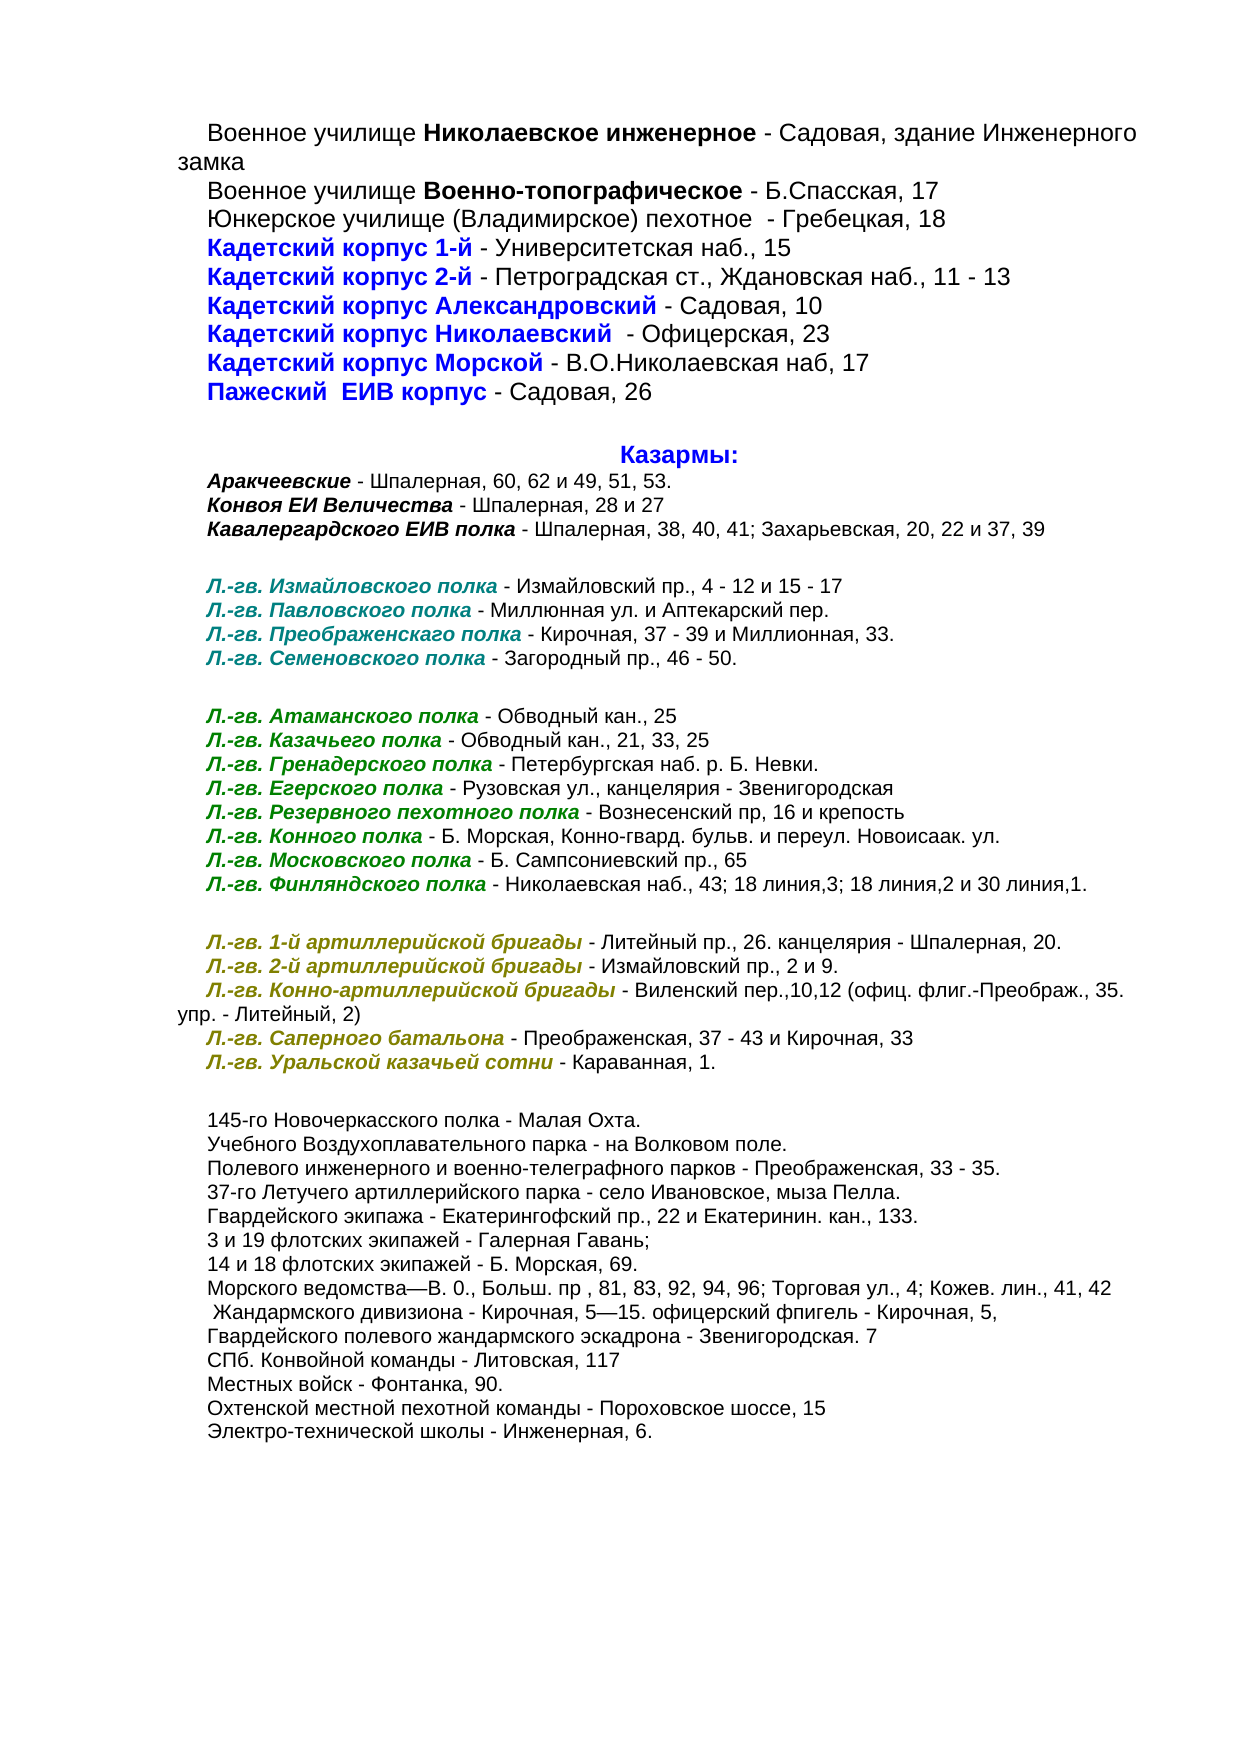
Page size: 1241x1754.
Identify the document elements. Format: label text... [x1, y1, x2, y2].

text СПб. Конвойной команды - Литовская, 117 [177, 1347, 1152, 1371]
text Гвардейского полевого жандармского эскадрона - Звенигородская. 7 [177, 1323, 1152, 1347]
text Л.-гв. Павловского полка - Миллюнная ул. и Аптекарский пер. [177, 598, 1152, 622]
text Учебного Воздухоплавательного парка - на Волковом поле. [177, 1132, 1152, 1156]
text Л.-гв. Конно-артиллерийской бригады - Виленский пер.,10,12 (офиц. флиг.-Преображ., 35. упр. - Литейный, 2) [177, 978, 1152, 1026]
text Л.-гв. Саперного батальона - Преображенская, 37 - 43 и Кирочная, 33 [177, 1026, 1152, 1050]
text Жандармского дивизиона - Кирочная, 5—15. офицерский фпигель - Кирочная, 5, [177, 1299, 1152, 1323]
text Конвоя ЕИ Величества - Шпалерная, 28 и 27 [177, 492, 1152, 516]
text Л.-гв. Уральской казачьей сотни - Караванная, 1. [177, 1050, 1152, 1074]
text Л.-гв. Семеновского полка - Загородный пр., 46 - 50. [177, 646, 1152, 670]
text Кадетский корпус Николаевский - Офицерская, 23 [177, 319, 1152, 348]
text Кадетский корпус 1-й - Университетская наб., 15 [177, 233, 1152, 262]
text Морского ведомства—В. 0., Больш. пр , 81, 83, 92, 94, 96; Торговая ул., 4; Кожев. лин., 41, 42 [177, 1276, 1152, 1299]
text Юнкерское училище (Владимирское) пехотное - Гребецкая, 18 [177, 204, 1152, 233]
text Казармы: [177, 440, 1152, 468]
text Полевого инженерного и военно-телеграфного парков - Преображенская, 33 - 35. [177, 1156, 1152, 1180]
text Пажеский ЕИВ корпус - Садовая, 26 [177, 377, 1152, 406]
text Л.-гв. Финляндского полка - Николаевская наб., 43; 18 линия,3; 18 линия,2 и 30 линия,1. [177, 872, 1152, 896]
text Л.-гв. Атаманского полка - Обводный кан., 25 [177, 704, 1152, 728]
text Кадетский корпус 2-й - Петроградская ст., Ждановская наб., 11 - 13 [177, 262, 1152, 291]
text Л.-гв. Конного полка - Б. Морская, Конно-гвард. бульв. и переул. Новоисаак. ул. [177, 824, 1152, 848]
text Электро-технической школы - Инженерная, 6. [177, 1419, 1152, 1443]
text Л.-гв. Егерского полка - Рузовская ул., канцелярия - Звенигородская [177, 776, 1152, 800]
text 37-го Летучего артиллерийского парка - село Ивановское, мыза Пелла. [177, 1180, 1152, 1204]
text Охтенской местной пехотной команды - Пороховское шоссе, 15 [177, 1395, 1152, 1419]
text Л.-гв. Преображенскаго полка - Кирочная, 37 - 39 и Миллионная, 33. [177, 622, 1152, 646]
text Л.-гв. Гренадерского полка - Петербургская наб. р. Б. Невки. [177, 752, 1152, 776]
text Л.-гв. 2-й артиллерийской бригады - Измайловский пр., 2 и 9. [177, 954, 1152, 978]
text Военное училище Николаевское инженерное - Садовая, здание Инженерного замка [177, 118, 1152, 176]
text Кавалергардского ЕИВ полка - Шпалерная, 38, 40, 41; Захарьевская, 20, 22 и 37, 39 [177, 516, 1152, 540]
text 3 и 19 флотских экипажей - Галерная Гавань; [177, 1228, 1152, 1252]
text Л.-гв. Резервного пехотного полка - Вознесенский пр, 16 и крепость [177, 800, 1152, 824]
text Военное училище Военно-топографическое - Б.Спасская, 17 [177, 176, 1152, 204]
text Л.-гв. 1-й артиллерийской бригады - Литейный пр., 26. канцелярия - Шпалерная, 20. [177, 930, 1152, 954]
text Л.-гв. Казачьего полка - Обводный кан., 21, 33, 25 [177, 728, 1152, 752]
text Местных войск - Фонтанка, 90. [177, 1371, 1152, 1395]
text 14 и 18 флотских экипажей - Б. Морская, 69. [177, 1252, 1152, 1276]
text 145-го Новочеркасского полка - Малая Охта. [177, 1108, 1152, 1132]
text Л.-гв. Измайловского полка - Измайловский пр., 4 - 12 и 15 - 17 [177, 574, 1152, 598]
text Гвардейского экипажа - Екатерингофский пр., 22 и Екатеринин. кан., 133. [177, 1204, 1152, 1228]
text Кадетский корпус Александровский - Садовая, 10 [177, 291, 1152, 319]
text Кадетский корпус Морской - В.О.Николаевская наб, 17 [177, 348, 1152, 377]
text Аракчеевские - Шпалерная, 60, 62 и 49, 51, 53. [177, 468, 1152, 492]
text Л.-гв. Московского полка - Б. Сампсониевский пр., 65 [177, 848, 1152, 872]
